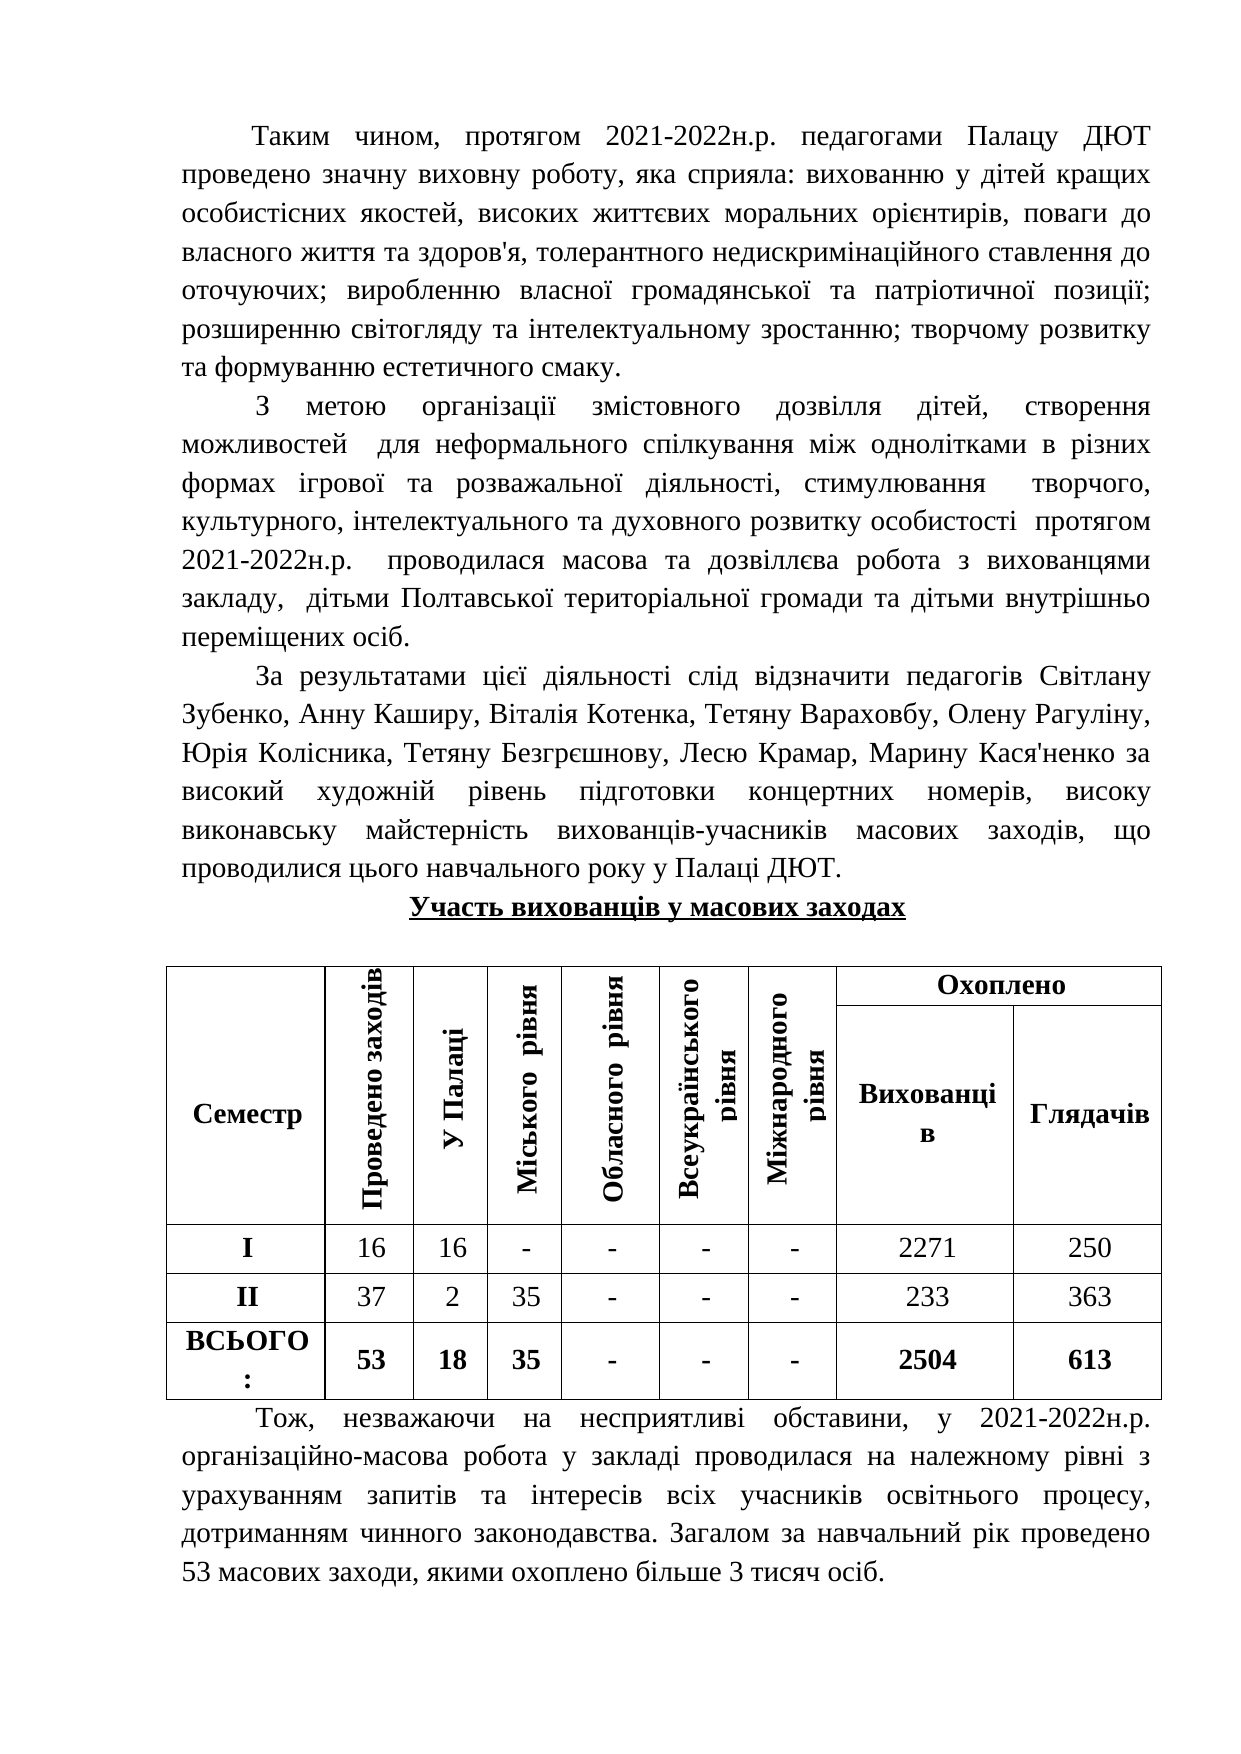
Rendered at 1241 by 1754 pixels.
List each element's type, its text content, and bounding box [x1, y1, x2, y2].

table_cell 363 [1014, 1274, 1161, 1322]
table_cell 250 [1014, 1225, 1161, 1273]
table_cell ІІ [167, 1274, 324, 1322]
table_cell 2271 [837, 1225, 1013, 1273]
table_cell - [749, 1225, 836, 1273]
table_cell - [562, 1323, 659, 1399]
table_cell 35 [488, 1274, 561, 1322]
table_header Всеукраїнського рівня [660, 967, 748, 1224]
text За результатами цієї діяльності слід відзначити педагогів Світлану Зубенко, Анну Каширу, Віталія Котенка, Тетяну Вараховбу, Олену Рагуліну, Юрія Колісника, Тетяну Безгрєшнову, Лесю Крамар, Марину Кася'ненко за високий художній рівень підготовки концертних номерів, високу виконавську майстерність вихованців-учасників масових заходів, що проводилися цього навчального року у Палаці ДЮТ. [181, 658, 1152, 884]
table_cell ВСЬОГО: [167, 1323, 324, 1399]
table_cell 35 [488, 1323, 561, 1399]
table_cell Глядачів [1014, 1006, 1161, 1224]
table_cell - [562, 1225, 659, 1273]
table_cell 37 [326, 1274, 413, 1322]
table_cell - [749, 1274, 836, 1322]
table_header Міського рівня [488, 967, 561, 1224]
table_cell І [167, 1225, 324, 1273]
table_header Обласного рівня [562, 967, 659, 1224]
text Тож, незважаючи на несприятливі обставини, у 2021-2022н.р. організаційно-масова робота у закладі проводилася на належному рівні з урахуванням запитів та інтересів всіх учасників освітнього процесу, дотриманням чинного законодавства. Загалом за навчальний рік проведено 53 масових заходи, якими охоплено більше 3 тисяч осіб. [181, 1400, 1152, 1587]
table_cell - [488, 1225, 561, 1273]
table_cell 613 [1014, 1323, 1161, 1399]
text Участь вихованців у масових заходах [162, 889, 1152, 922]
table_cell - [749, 1323, 836, 1399]
table_header У Палаці [414, 967, 487, 1224]
table_header Проведено заходів [326, 967, 413, 1224]
table_cell 53 [326, 1323, 413, 1399]
table_cell 2504 [837, 1323, 1013, 1399]
table_cell - [562, 1274, 659, 1322]
table_cell - [660, 1225, 748, 1273]
table_cell 233 [837, 1274, 1013, 1322]
table_cell - [660, 1323, 748, 1399]
text Таким чином, протягом 2021-2022н.р. педагогами Палацу ДЮТ проведено значну виховну роботу, яка сприяла: вихованню у дітей кращих особистісних якостей, високих життєвих моральних орієнтирів, поваги до власного життя та здоров'я, толерантного недискримінаційного ставлення до оточуючих; виробленню власної громадянської та патріотичної позиції; розширенню світогляду та інтелектуальному зростанню; творчому розвитку та формуванню естетичного смаку. [181, 118, 1152, 383]
table_header Міжнародного рівня [749, 967, 836, 1224]
table_cell 16 [414, 1225, 487, 1273]
table_header Семестр [167, 967, 324, 1224]
table_cell 16 [326, 1225, 413, 1273]
table_cell Вихованців [837, 1006, 1013, 1224]
table_cell - [660, 1274, 748, 1322]
table_header Охоплено [837, 967, 1161, 1004]
text З метою організації змістовного дозвілля дітей, створення можливостей для неформального спілкування між однолітками в різних формах ігрової та розважальної діяльності, стимулювання творчого, культурного, інтелектуального та духовного розвитку особистості протягом 2021-2022н.р. проводилася масова та дозвіллєва робота з вихованцями закладу, дітьми Полтавської територіальної громади та дітьми внутрішньо переміщених осіб. [181, 388, 1152, 653]
table_cell 2 [414, 1274, 487, 1322]
table_cell 18 [414, 1323, 487, 1399]
